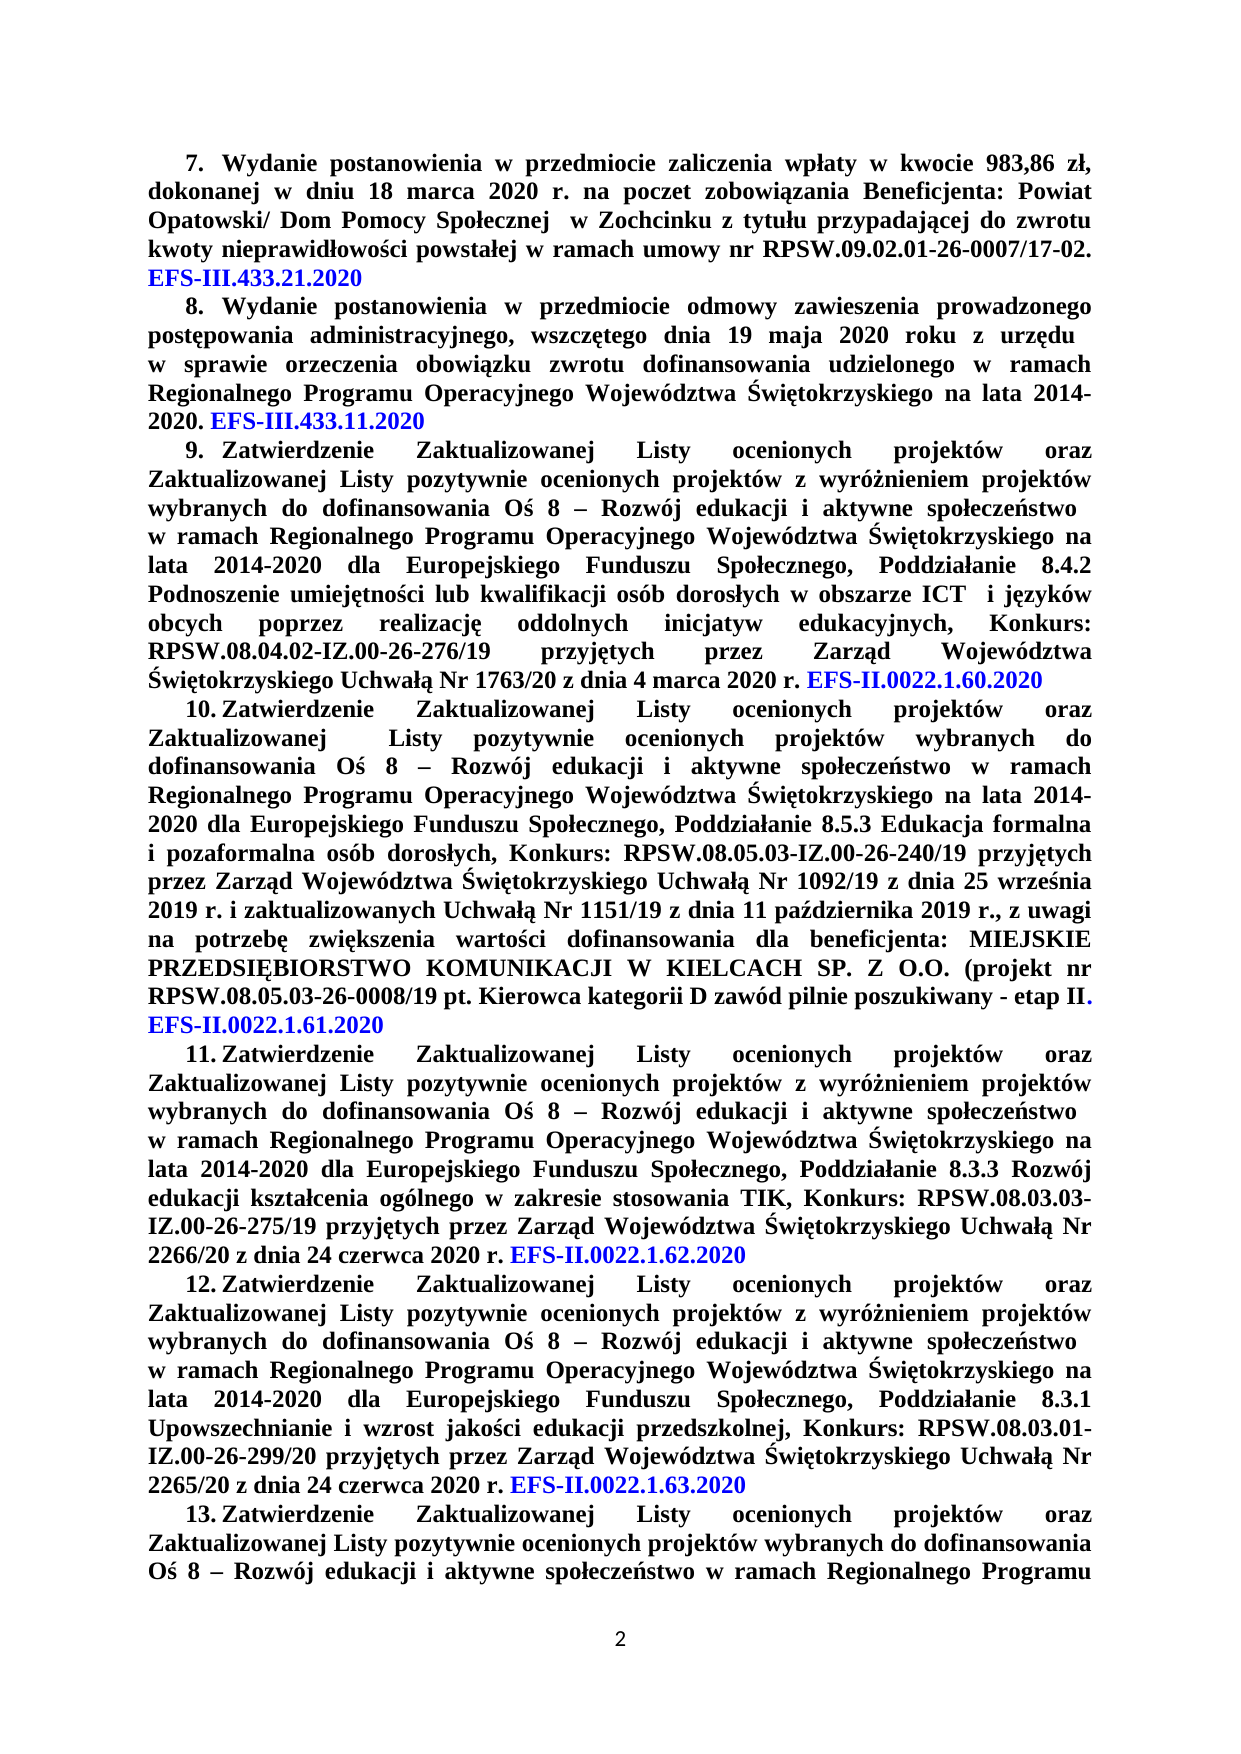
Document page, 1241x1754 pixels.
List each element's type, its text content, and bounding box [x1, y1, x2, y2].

list Wydanie postanowienia w przedmiocie odmowy zawieszenia prowadzonego postępowania administracyjnego, wszczętego dnia 19 maja 2020 roku z urzędu w sprawie orzeczenia obowiązku zwrotu dofinansowania udzielonego w ramach Regionalnego Programu Operacyjnego Województwa Świętokrzyskiego na lata 2014-2020. EFS-III.433.11.2020 [148, 291, 1093, 435]
list Zatwierdzenie Zaktualizowanej Listy ocenionych projektów oraz Zaktualizowanej Listy pozytywnie ocenionych projektów wybranych do dofinansowania Oś 8 – Rozwój edukacji i aktywne społeczeństwo w ramach Regionalnego Programu Operacyjnego Województwa Świętokrzyskiego na lata 2014-2020 dla Europejskiego Funduszu Społecznego, Poddziałanie 8.5.3 Edukacja formalna i pozaformalna osób dorosłych, Konkurs: RPSW.08.05.03-IZ.00-26-240/19 przyjętych przez Zarząd Województwa Świętokrzyskiego Uchwałą Nr 1092/19 z dnia 25 września 2019 r. i zaktualizowanych Uchwałą Nr 1151/19 z dnia 11 października 2019 r., z uwagi na potrzebę zwiększenia wartości dofinansowania dla beneficjenta: MIEJSKIE PRZEDSIĘBIORSTWO KOMUNIKACJI W KIELCACH SP. Z O.O. (projekt nr RPSW.08.05.03-26-0008/19 pt. Kierowca kategorii D zawód pilnie poszukiwany - etap II. EFS-II.0022.1.61.2020 [148, 694, 1093, 1039]
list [148, 1499, 1093, 1585]
list Zatwierdzenie Zaktualizowanej Listy ocenionych projektów oraz Zaktualizowanej Listy pozytywnie ocenionych projektów z wyróżnieniem projektów wybranych do dofinansowania Oś 8 – Rozwój edukacji i aktywne społeczeństwo w ramach Regionalnego Programu Operacyjnego Województwa Świętokrzyskiego na lata 2014-2020 dla Europejskiego Funduszu Społecznego, Poddziałanie 8.3.1 Upowszechnianie i wzrost jakości edukacji przedszkolnej, Konkurs: RPSW.08.03.01-IZ.00-26-299/20 przyjętych przez Zarząd Województwa Świętokrzyskiego Uchwałą Nr 2265/20 z dnia 24 czerwca 2020 r. EFS-II.0022.1.63.2020 [148, 1269, 1093, 1499]
list Zatwierdzenie Zaktualizowanej Listy ocenionych projektów oraz Zaktualizowanej Listy pozytywnie ocenionych projektów z wyróżnieniem projektów wybranych do dofinansowania Oś 8 – Rozwój edukacji i aktywne społeczeństwo w ramach Regionalnego Programu Operacyjnego Województwa Świętokrzyskiego na lata 2014-2020 dla Europejskiego Funduszu Społecznego, Poddziałanie 8.3.3 Rozwój edukacji kształcenia ogólnego w zakresie stosowania TIK, Konkurs: RPSW.08.03.03-IZ.00-26-275/19 przyjętych przez Zarząd Województwa Świętokrzyskiego Uchwałą Nr 2266/20 z dnia 24 czerwca 2020 r. EFS-II.0022.1.62.2020 [148, 1039, 1093, 1269]
list Wydanie postanowienia w przedmiocie zaliczenia wpłaty w kwocie 983,86 zł, dokonanej w dniu 18 marca 2020 r. na poczet zobowiązania Beneficjenta: Powiat Opatowski/ Dom Pomocy Społecznej w Zochcinku z tytułu przypadającej do zwrotu kwoty nieprawidłowości powstałej w ramach umowy nr RPSW.09.02.01-26-0007/17-02. EFS-III.433.21.2020 [148, 148, 1093, 291]
list Zatwierdzenie Zaktualizowanej Listy ocenionych projektów oraz Zaktualizowanej Listy pozytywnie ocenionych projektów z wyróżnieniem projektów wybranych do dofinansowania Oś 8 – Rozwój edukacji i aktywne społeczeństwo w ramach Regionalnego Programu Operacyjnego Województwa Świętokrzyskiego na lata 2014-2020 dla Europejskiego Funduszu Społecznego, Poddziałanie 8.4.2 Podnoszenie umiejętności lub kwalifikacji osób dorosłych w obszarze ICT i języków obcych poprzez realizację oddolnych inicjatyw edukacyjnych, Konkurs: RPSW.08.04.02-IZ.00-26-276/19 przyjętych przez Zarząd Województwa Świętokrzyskiego Uchwałą Nr 1763/20 z dnia 4 marca 2020 r. EFS-II.0022.1.60.2020 [148, 435, 1093, 694]
